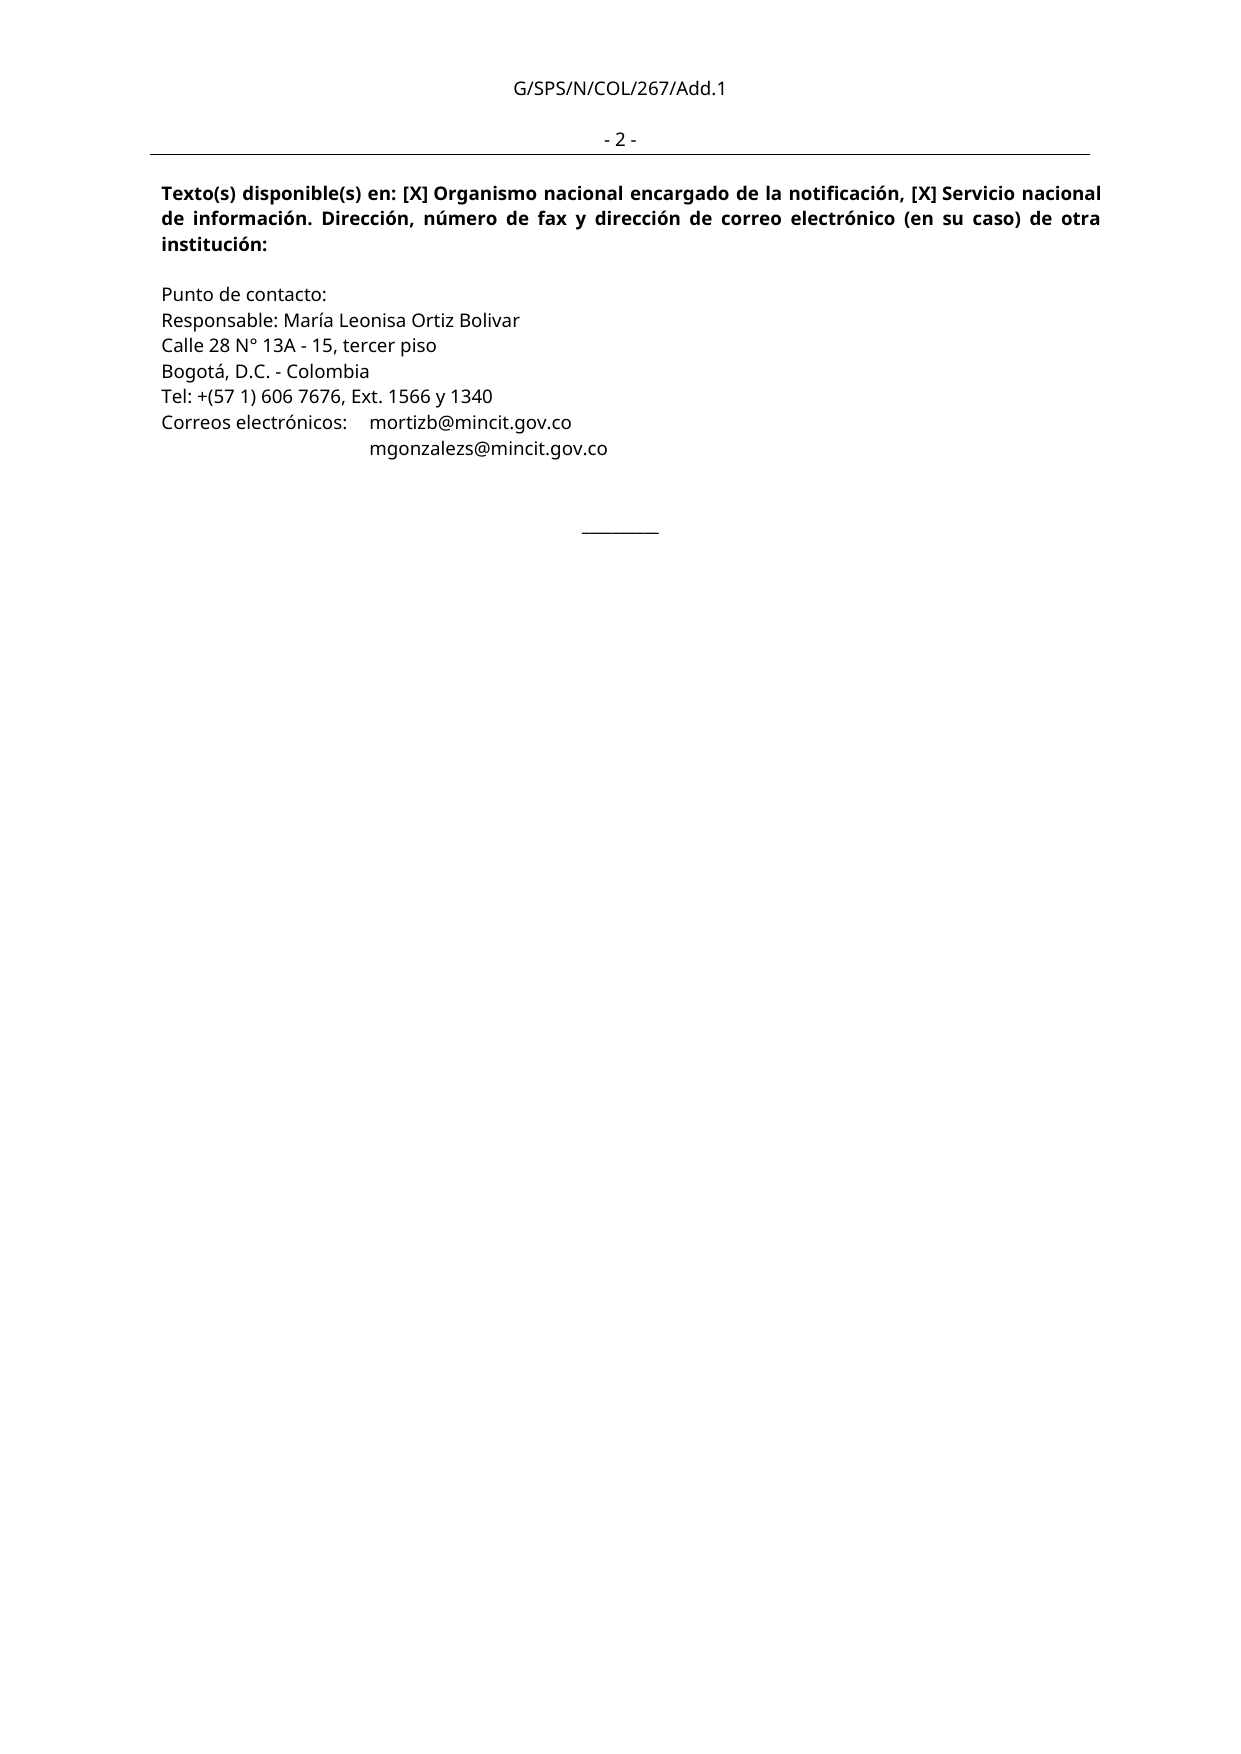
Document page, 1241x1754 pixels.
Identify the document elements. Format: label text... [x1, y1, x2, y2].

table_cell Punto de contacto: Responsable: María Leonisa Ortiz Bolivar Calle 28 N° 13A - 15, tercer piso Bogotá, D.C. - Colombia Tel: +(57 1) 606 7676, Ext. 1566 y 1340 Correos electrónicos: mortizb@mincit.gov.co mgonzalezs@mincit.gov.co [150, 282, 1113, 485]
table_cell Texto(s) disponible(s) en: [X] Organismo nacional encargado de la notificación, [X] Servicio nacional de información. Dirección, número de fax y dirección de correo electrónico (en su caso) de otra institución: [150, 180, 1113, 282]
text __________ [150, 511, 1090, 536]
